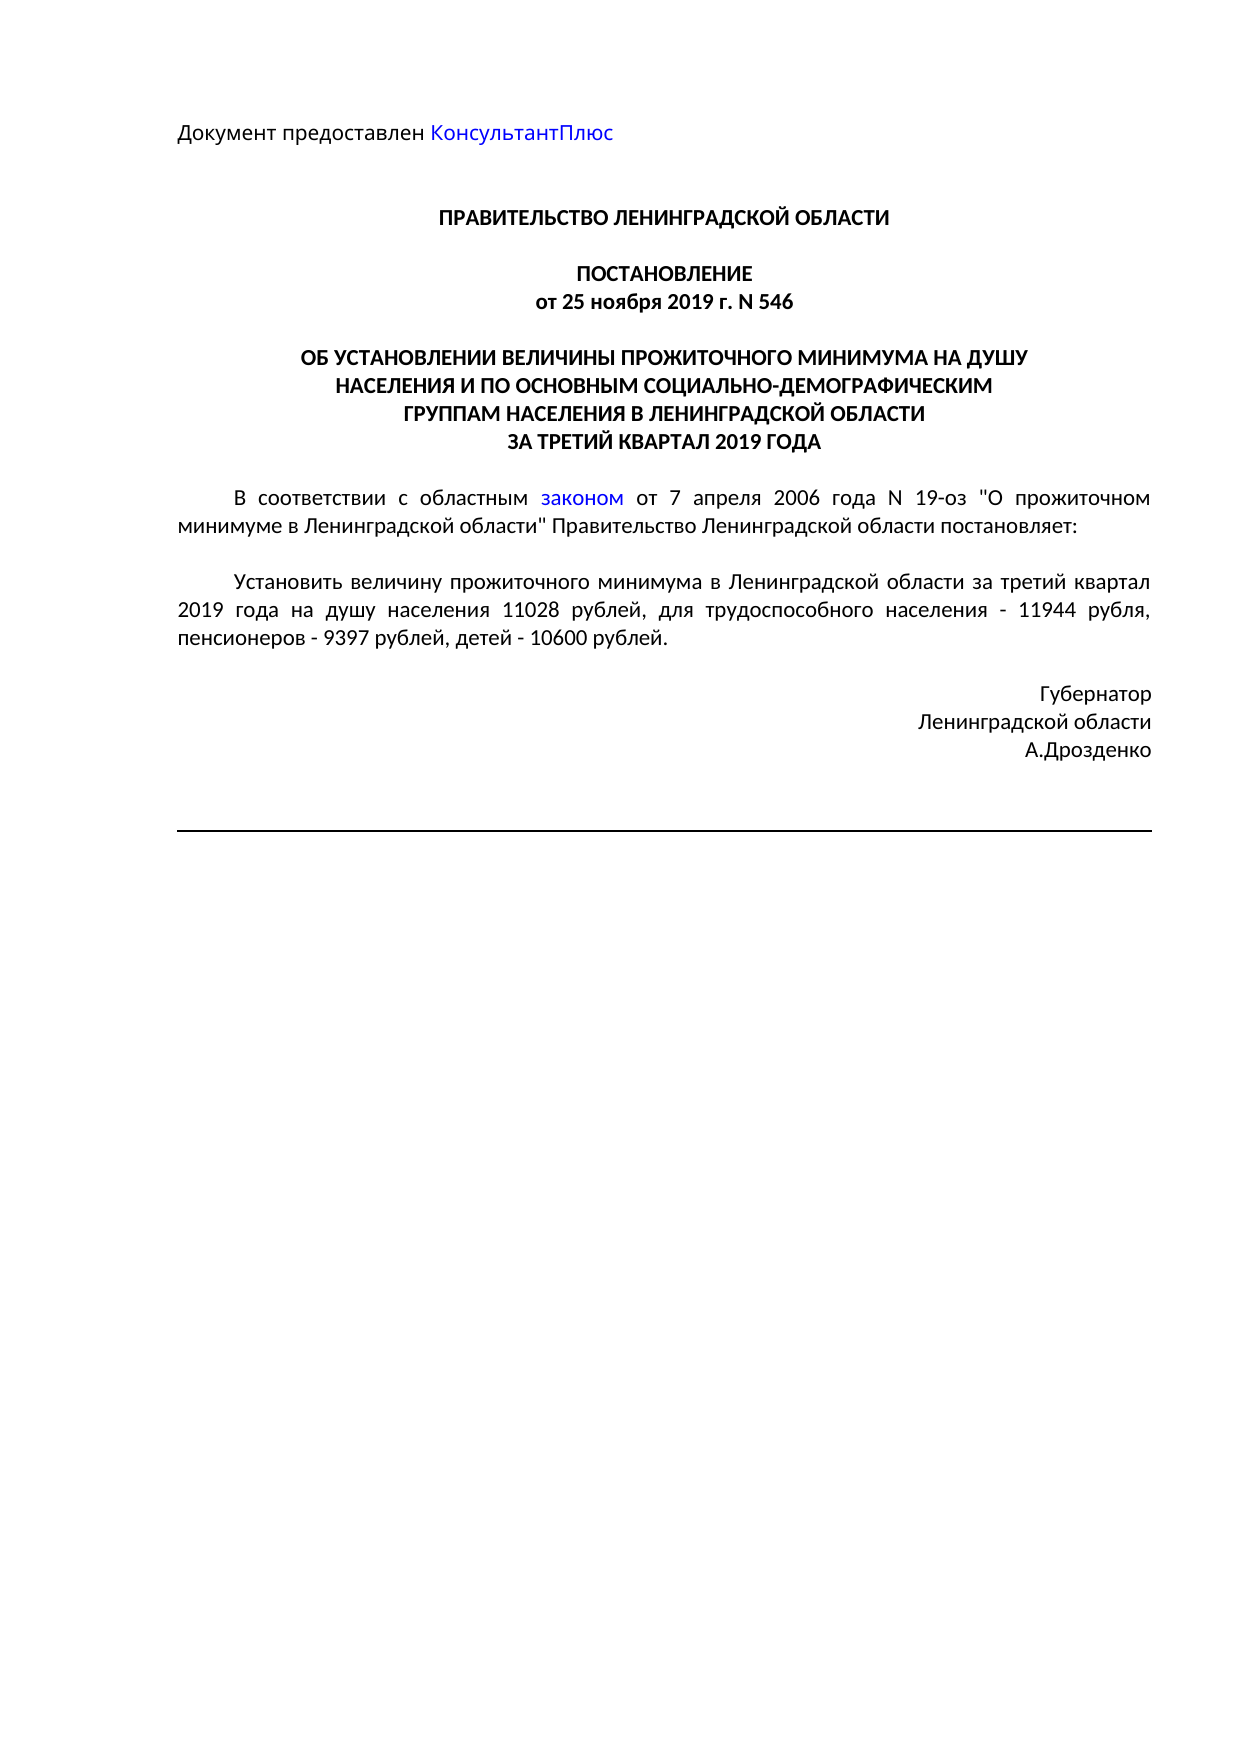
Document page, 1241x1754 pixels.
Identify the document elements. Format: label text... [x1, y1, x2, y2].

title ЗА ТРЕТИЙ КВАРТАЛ 2019 ГОДА [177, 427, 1152, 455]
text В соответствии с областным законом от 7 апреля 2006 года N 19-оз "О прожиточном минимуме в Ленинградской области" Правительство Ленинградской области постановляет: [177, 483, 1152, 539]
text Ленинградской области [177, 707, 1152, 735]
title Документ предоставлен КонсультантПлюс [177, 118, 1152, 175]
text А.Дрозденко [177, 735, 1152, 763]
text Установить величину прожиточного минимума в Ленинградской области за третий квартал 2019 года на душу населения 11028 рублей, для трудоспособного населения - 11944 рубля, пенсионеров - 9397 рублей, детей - 10600 рублей. [177, 567, 1152, 651]
title ПОСТАНОВЛЕНИЕ [177, 259, 1152, 287]
title ОБ УСТАНОВЛЕНИИ ВЕЛИЧИНЫ ПРОЖИТОЧНОГО МИНИМУМА НА ДУШУ [177, 343, 1152, 371]
text Губернатор [177, 679, 1152, 707]
title ГРУППАМ НАСЕЛЕНИЯ В ЛЕНИНГРАДСКОЙ ОБЛАСТИ [177, 399, 1152, 427]
title НАСЕЛЕНИЯ И ПО ОСНОВНЫМ СОЦИАЛЬНО-ДЕМОГРАФИЧЕСКИМ [177, 371, 1152, 399]
title от 25 ноября 2019 г. N 546 [177, 287, 1152, 315]
title ПРАВИТЕЛЬСТВО ЛЕНИНГРАДСКОЙ ОБЛАСТИ [177, 203, 1152, 231]
